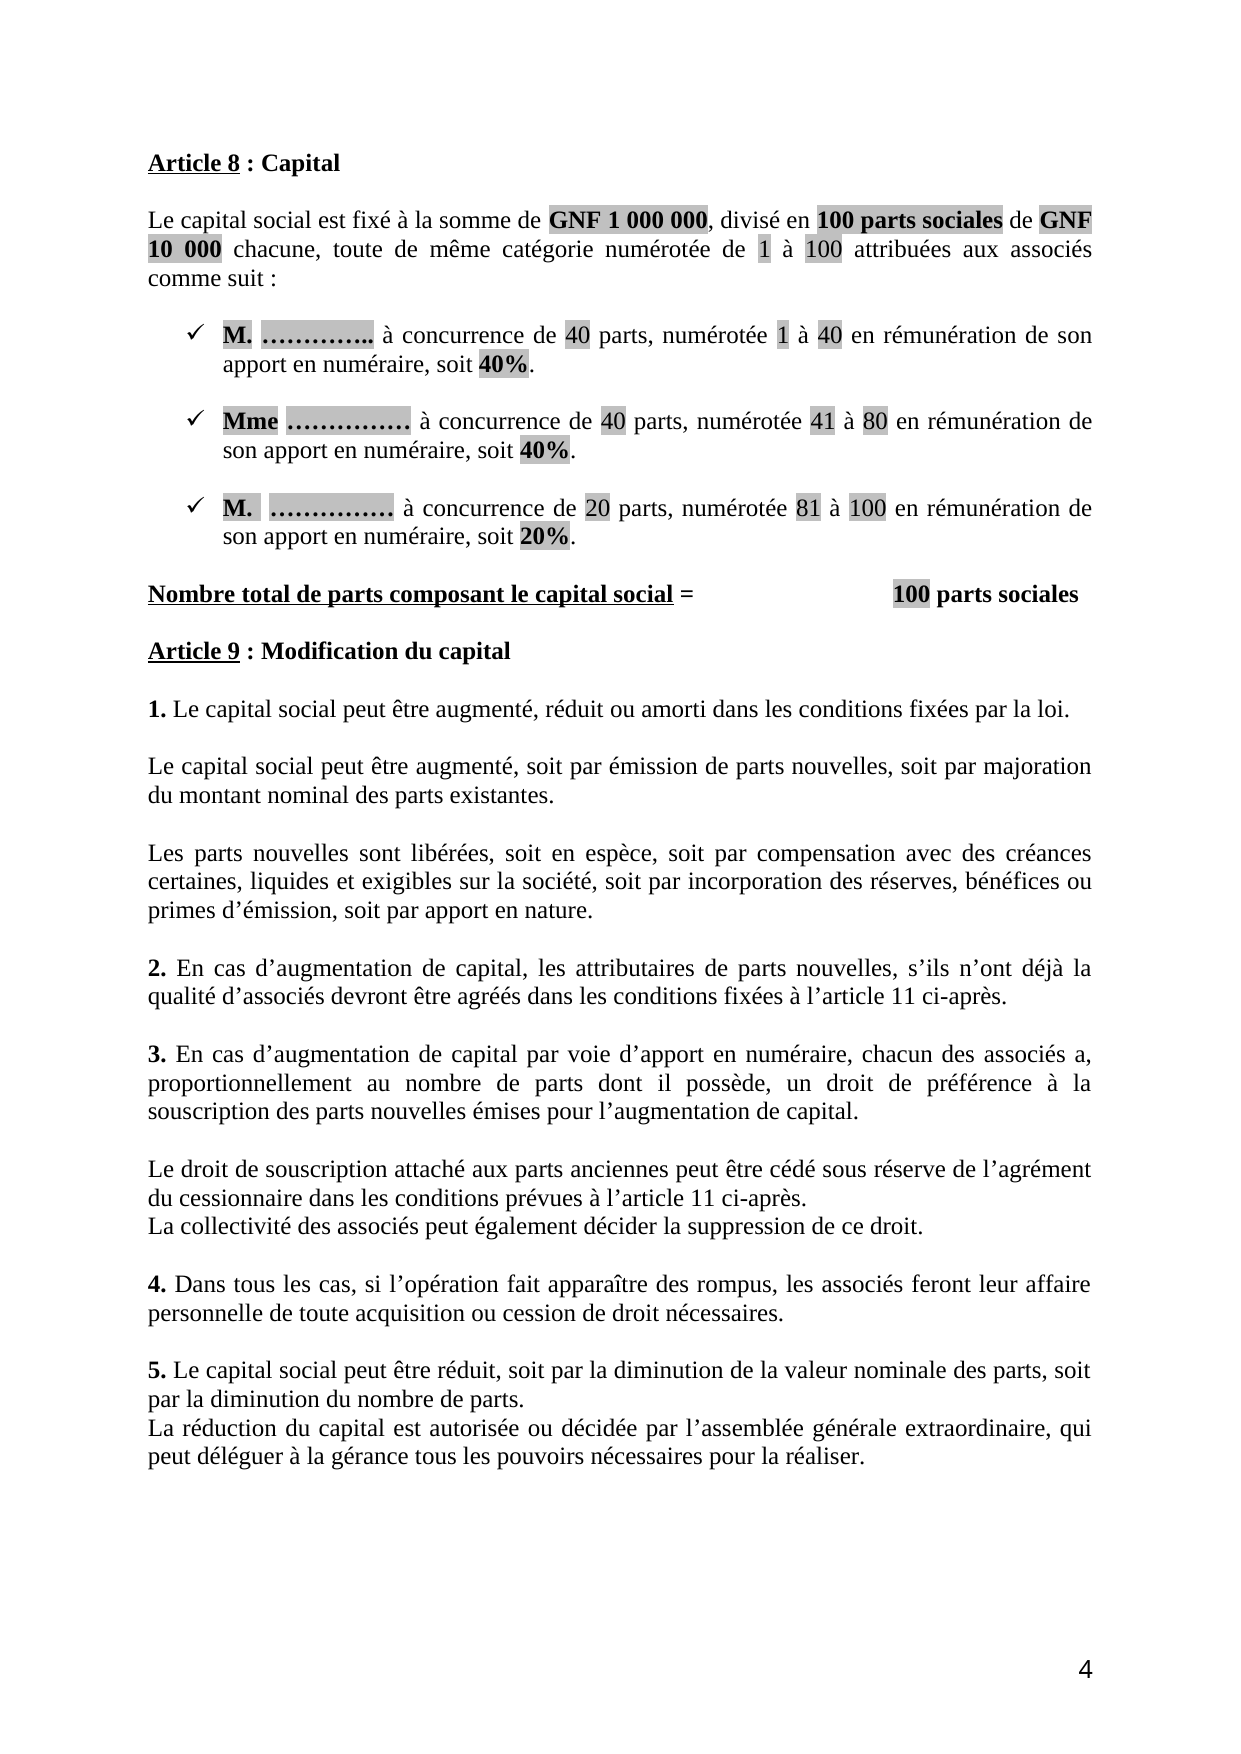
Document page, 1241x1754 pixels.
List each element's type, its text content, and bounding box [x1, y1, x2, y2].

text 2. En cas d’augmentation de capital, les attributaires de parts nouvelles, s’ils n’ont déjà la qualité d’associés devront être agréés dans les conditions fixées à l’article 11 ci-après. [148, 953, 1093, 1010]
text 4. Dans tous les cas, si l’opération fait apparaître des rompus, les associés feront leur affaire personnelle de toute acquisition ou cession de droit nécessaires. [148, 1269, 1093, 1326]
text 3. En cas d’augmentation de capital par voie d’apport en numéraire, chacun des associés a, proportionnellement au nombre de parts dont il possède, un droit de préférence à la souscription des parts nouvelles émises pour l’augmentation de capital. [148, 1039, 1093, 1125]
text Les parts nouvelles sont libérées, soit en espèce, soit par compensation avec des créances certaines, liquides et exigibles sur la société, soit par incorporation des réserves, bénéfices ou primes d’émission, soit par apport en nature. [148, 838, 1093, 924]
text 5. Le capital social peut être réduit, soit par la diminution de la valeur nominale des parts, soit par la diminution du nombre de parts. [148, 1355, 1093, 1413]
text Nombre total de parts composant le capital social = 100 parts sociales [930, 579, 1093, 608]
text La réduction du capital est autorisée ou décidée par l’assemblée générale extraordinaire, qui peut déléguer à la gérance tous les pouvoirs nécessaires pour la réaliser. [148, 1413, 1093, 1470]
list M. ………….. à concurrence de 40 parts, numérotée 1 à 40 en rémunération de son apport en numéraire, soit 40%. [185, 320, 1093, 378]
text La collectivité des associés peut également décider la suppression de ce droit. [148, 1211, 1093, 1240]
list M. …………… à concurrence de 20 parts, numérotée 81 à 100 en rémunération de son apport en numéraire, soit 20%. [185, 493, 1093, 550]
text Article 9 : Modification du capital [148, 636, 1093, 665]
text Nombre total de parts composant le capital social = 100 parts sociales [148, 579, 893, 608]
text 1. Le capital social peut être augmenté, réduit ou amorti dans les conditions fixées par la loi. [148, 694, 1093, 723]
text Le capital social est fixé à la somme de GNF 1 000 000, divisé en 100 parts sociales de GNF 10 000 chacune, toute de même catégorie numérotée de 1 à 100 attribuées aux associés comme suit : [148, 205, 1093, 291]
text Article 8 : Capital [148, 148, 1093, 176]
list Mme …………… à concurrence de 40 parts, numérotée 41 à 80 en rémunération de son apport en numéraire, soit 40%. [185, 406, 1093, 464]
text Le droit de souscription attaché aux parts anciennes peut être cédé sous réserve de l’agrément du cessionnaire dans les conditions prévues à l’article 11 ci-après. [148, 1154, 1093, 1211]
text Le capital social peut être augmenté, soit par émission de parts nouvelles, soit par majoration du montant nominal des parts existantes. [148, 751, 1093, 809]
